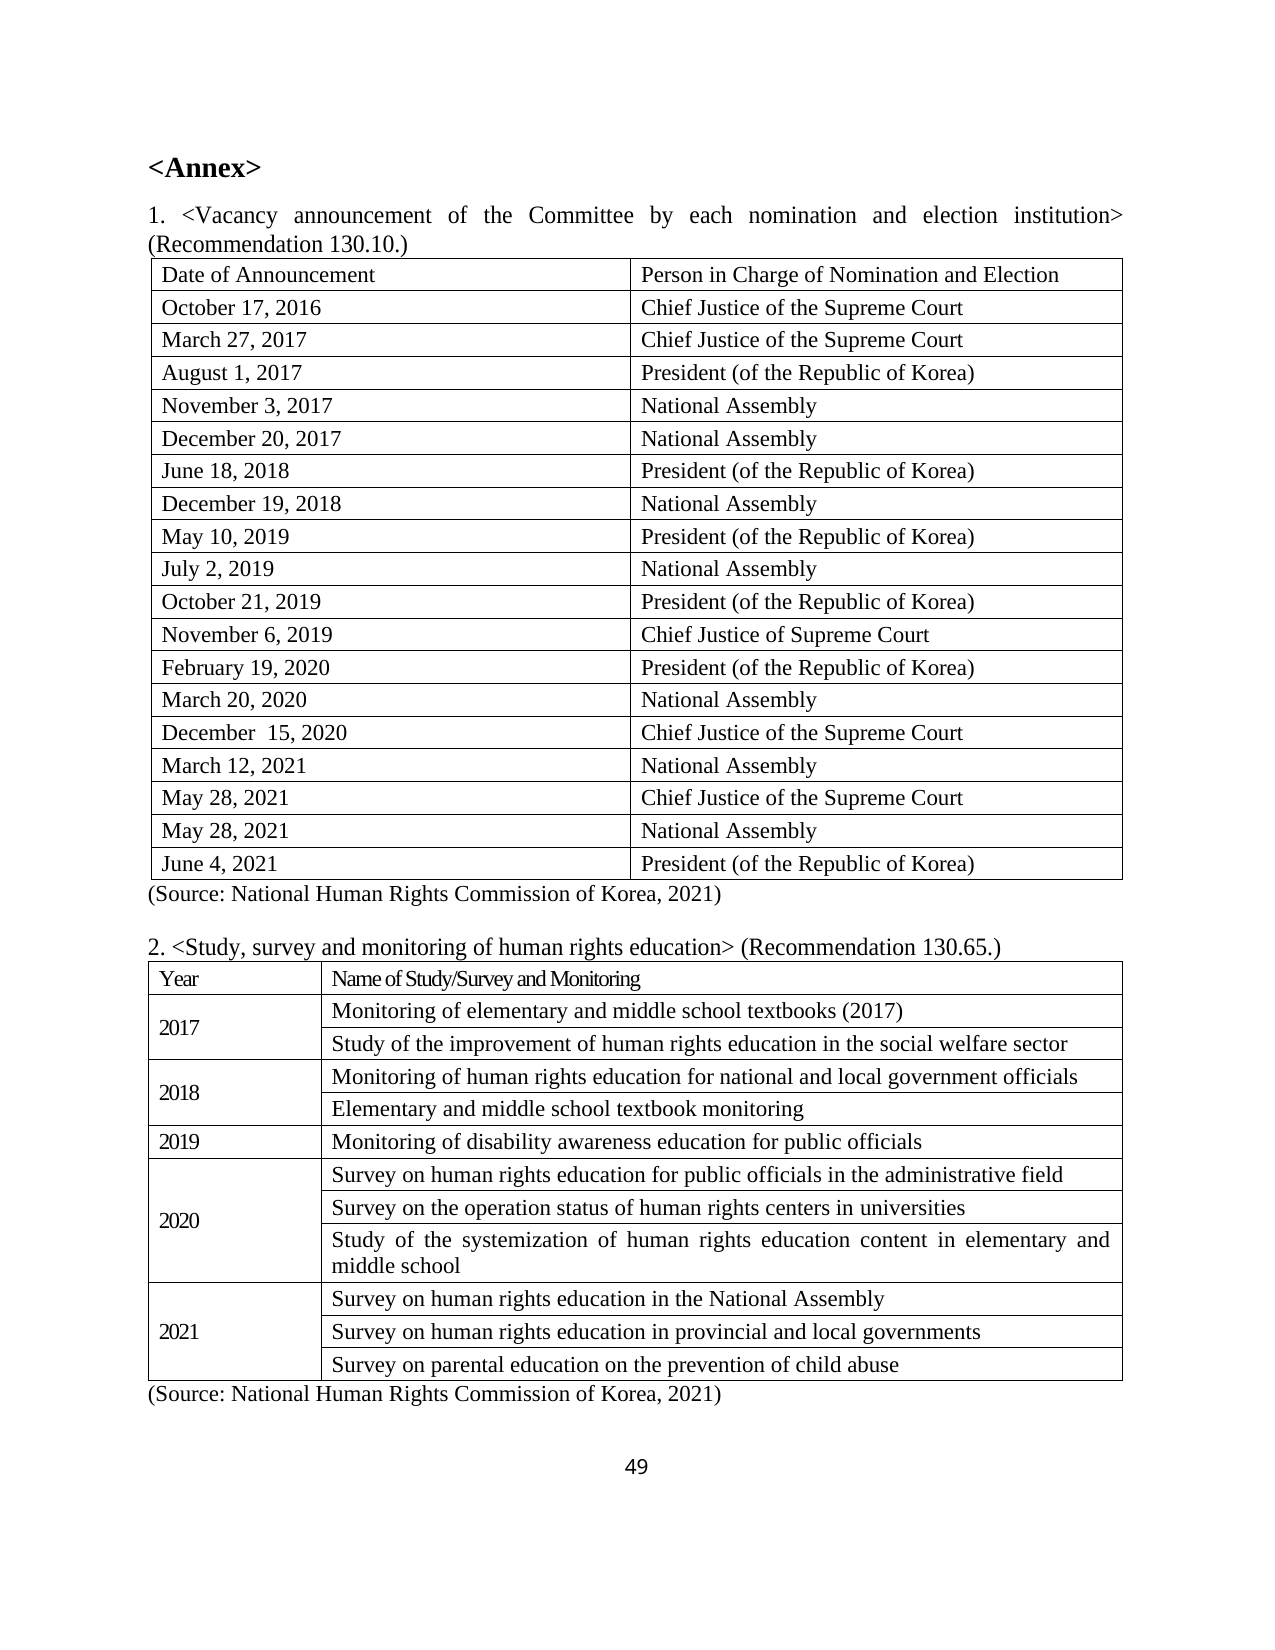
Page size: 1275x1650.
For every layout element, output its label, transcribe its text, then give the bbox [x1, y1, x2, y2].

table_cell President (of the Republic of Korea) [631, 586, 1122, 617]
table_cell National Assembly [631, 553, 1122, 585]
table_header Person in Charge of Nomination and Election [631, 259, 1122, 290]
table_cell March 27, 2017 [152, 324, 630, 356]
table_cell May 10, 2019 [152, 520, 630, 552]
table_cell Survey on parental education on the prevention of child abuse [322, 1348, 1122, 1380]
table_cell 2021 [149, 1283, 321, 1380]
text 2. <Study, survey and monitoring of human rights education> (Recommendation 130.65.) [148, 932, 1125, 961]
table_cell Chief Justice of Supreme Court [631, 619, 1122, 650]
table_cell Study of the systemization of human rights education content in elementary and middle school [322, 1224, 1122, 1282]
table_cell March 20, 2020 [152, 684, 630, 716]
table_cell National Assembly [631, 390, 1122, 421]
table_cell Monitoring of elementary and middle school textbooks (2017) [322, 995, 1122, 1027]
table_cell June 4, 2021 [152, 848, 630, 879]
table_cell President (of the Republic of Korea) [631, 455, 1122, 487]
table_cell March 12, 2021 [152, 749, 630, 781]
table_cell President (of the Republic of Korea) [631, 848, 1122, 879]
text (Source: National Human Rights Commission of Korea, 2021) [148, 880, 1125, 906]
table_cell President (of the Republic of Korea) [631, 357, 1122, 388]
table_cell National Assembly [631, 684, 1122, 716]
table_cell December 19, 2018 [152, 488, 630, 519]
text <Annex> [148, 150, 1125, 183]
table_cell 2017 [149, 995, 321, 1059]
table_cell National Assembly [631, 749, 1122, 781]
table_cell Monitoring of disability awareness education for public officials [322, 1126, 1122, 1157]
table_cell 2019 [149, 1126, 321, 1157]
table_cell President (of the Republic of Korea) [631, 651, 1122, 683]
table_cell 2018 [149, 1060, 321, 1125]
table_cell Chief Justice of the Supreme Court [631, 717, 1122, 748]
text 1. <Vacancy announcement of the Committee by each nomination and election institution> (Recommendation 130.10.) [148, 200, 1125, 258]
table_cell December 15, 2020 [152, 717, 630, 748]
table_cell National Assembly [631, 488, 1122, 519]
table_cell October 17, 2016 [152, 291, 630, 323]
table_cell Survey on human rights education for public officials in the administrative field [322, 1159, 1122, 1190]
table_cell May 28, 2021 [152, 815, 630, 846]
table_cell Chief Justice of the Supreme Court [631, 324, 1122, 356]
table_cell November 6, 2019 [152, 619, 630, 650]
table_cell National Assembly [631, 815, 1122, 846]
table_cell Survey on human rights education in the National Assembly [322, 1283, 1122, 1314]
table_cell June 18, 2018 [152, 455, 630, 487]
table_header Date of Announcement [152, 259, 630, 290]
table_cell July 2, 2019 [152, 553, 630, 585]
table_header Year [149, 962, 321, 994]
table_cell 2020 [149, 1159, 321, 1282]
table_cell May 28, 2021 [152, 782, 630, 814]
table_cell Monitoring of human rights education for national and local government officials [322, 1060, 1122, 1092]
table_header Name of Study/Survey and Monitoring [322, 962, 1122, 994]
table_cell November 3, 2017 [152, 390, 630, 421]
table_cell October 21, 2019 [152, 586, 630, 617]
table_cell February 19, 2020 [152, 651, 630, 683]
text (Source: National Human Rights Commission of Korea, 2021) [148, 1381, 1125, 1407]
table_cell December 20, 2017 [152, 422, 630, 454]
table_cell Chief Justice of the Supreme Court [631, 782, 1122, 814]
table_cell President (of the Republic of Korea) [631, 520, 1122, 552]
table_cell National Assembly [631, 422, 1122, 454]
table_cell Survey on the operation status of human rights centers in universities [322, 1191, 1122, 1223]
table_cell Chief Justice of the Supreme Court [631, 291, 1122, 323]
table_cell August 1, 2017 [152, 357, 630, 388]
table_cell Elementary and middle school textbook monitoring [322, 1093, 1122, 1125]
table_cell Study of the improvement of human rights education in the social welfare sector [322, 1028, 1122, 1059]
table_cell Survey on human rights education in provincial and local governments [322, 1316, 1122, 1347]
